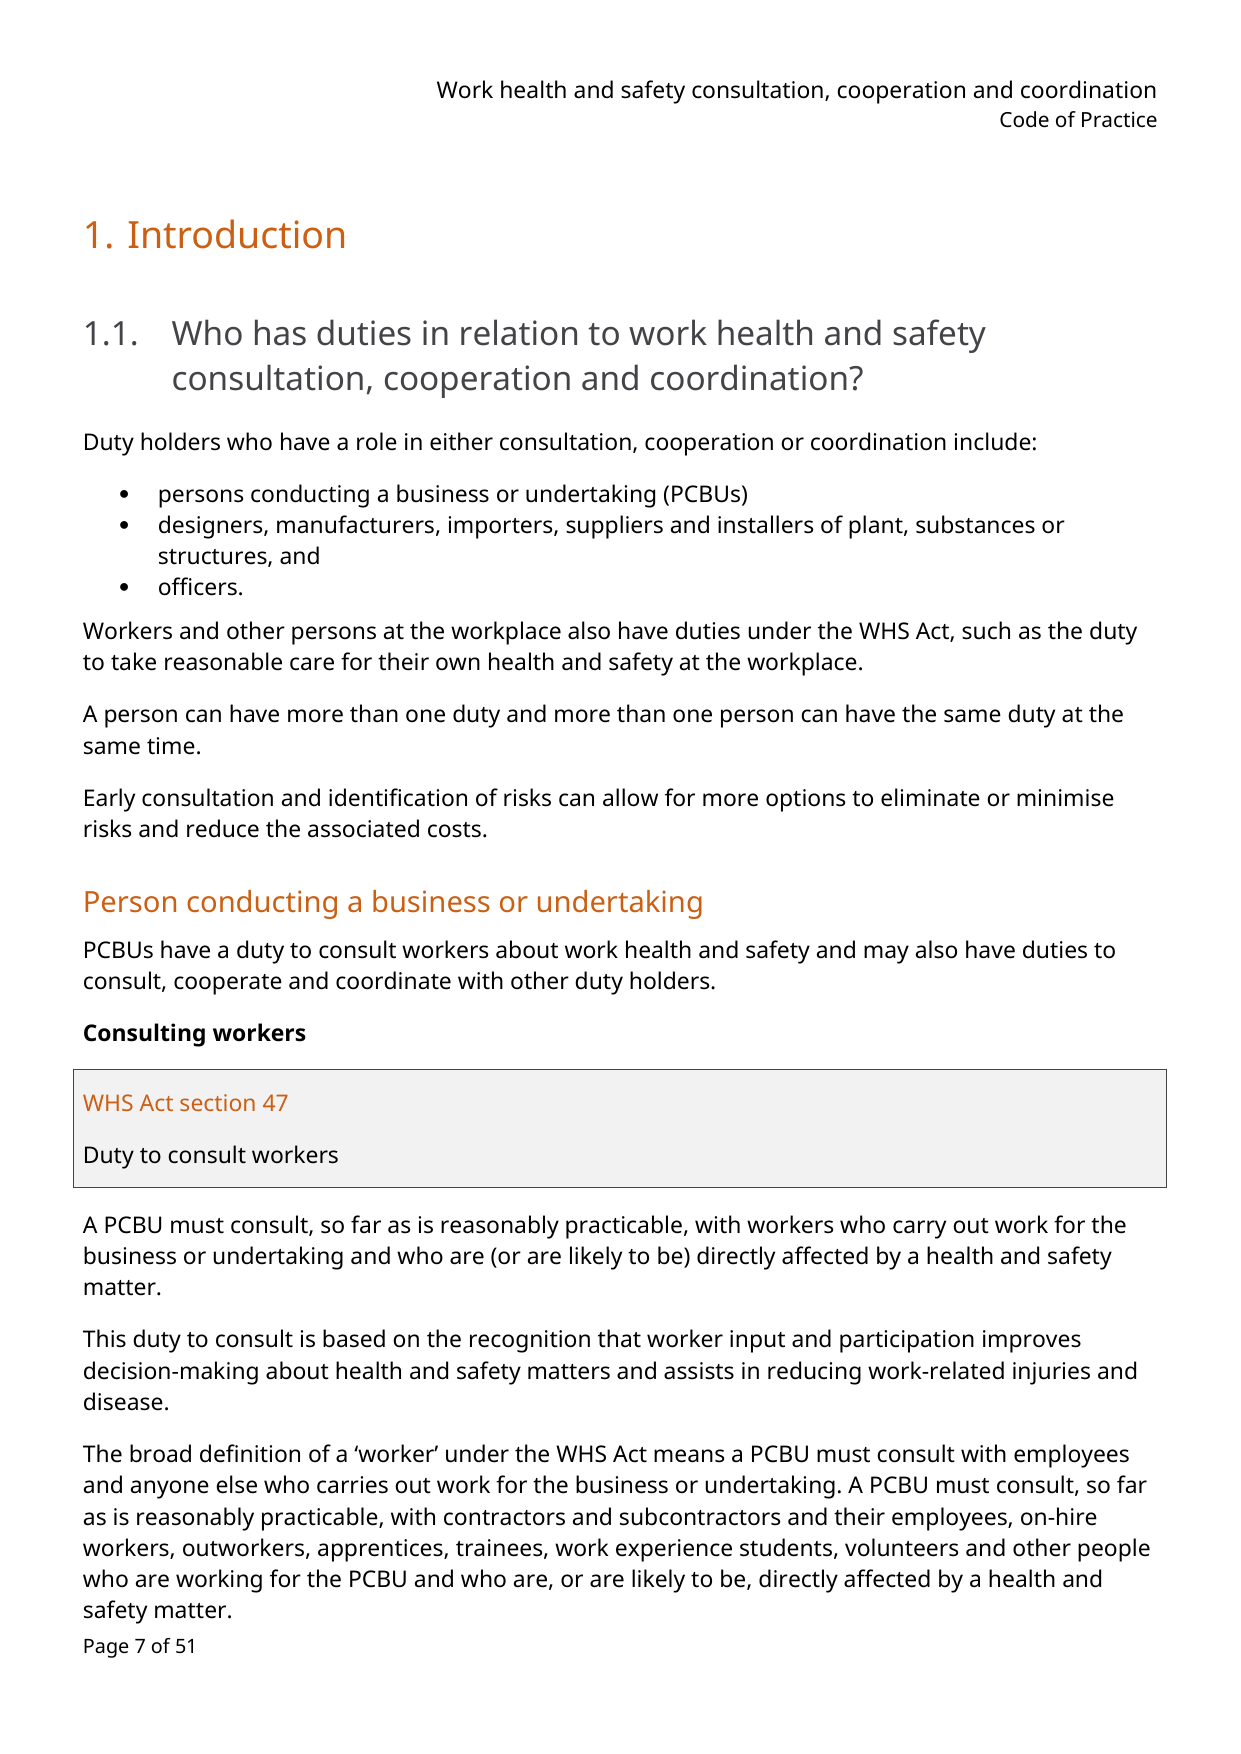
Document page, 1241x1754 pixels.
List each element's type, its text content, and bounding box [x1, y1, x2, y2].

subtitle Person conducting a business or undertaking [83, 882, 1157, 921]
text PCBUs have a duty to consult workers about work health and safety and may also have duties to consult, cooperate and coordinate with other duty holders. [83, 934, 1157, 996]
subtitle Introduction [83, 208, 1157, 259]
list officers. [120, 571, 1157, 602]
text This duty to consult is based on the recognition that worker input and participation improves decision-making about health and safety matters and assists in reducing work-related injuries and disease. [83, 1323, 1157, 1417]
text A person can have more than one duty and more than one person can have the same duty at the same time. [83, 698, 1157, 761]
text Duty holders who have a role in either consultation, cooperation or coordination include: [83, 425, 1157, 457]
list designers, manufacturers, importers, suppliers and installers of plant, substances or structures, and [120, 509, 1157, 571]
text Consulting workers [83, 1017, 1157, 1048]
text Duty to consult workers [74, 1121, 1166, 1187]
text The broad definition of a ‘worker’ under the WHS Act means a PCBU must consult with employees and anyone else who carries out work for the business or undertaking. A PCBU must consult, so far as is reasonably practicable, with contractors and subcontractors and their employees, on-hire workers, outworkers, apprentices, trainees, work experience students, volunteers and other people who are working for the PCBU and who are, or are likely to be, directly affected by a health and safety matter. [83, 1438, 1157, 1626]
text WHS Act section 47 [74, 1070, 1166, 1118]
list persons conducting a business or undertaking (PCBUs) [120, 477, 1157, 509]
text A PCBU must consult, so far as is reasonably practicable, with workers who carry out work for the business or undertaking and who are (or are likely to be) directly affected by a health and safety matter. [83, 1209, 1157, 1303]
text Early consultation and identification of risks can allow for more options to eliminate or minimise risks and reduce the associated costs. [83, 782, 1157, 844]
text Workers and other persons at the workplace also have duties under the WHS Act, such as the duty to take reasonable care for their own health and safety at the workplace. [83, 615, 1157, 677]
subtitle Who has duties in relation to work health and safety consultation, cooperation and coordination? [83, 309, 1157, 400]
